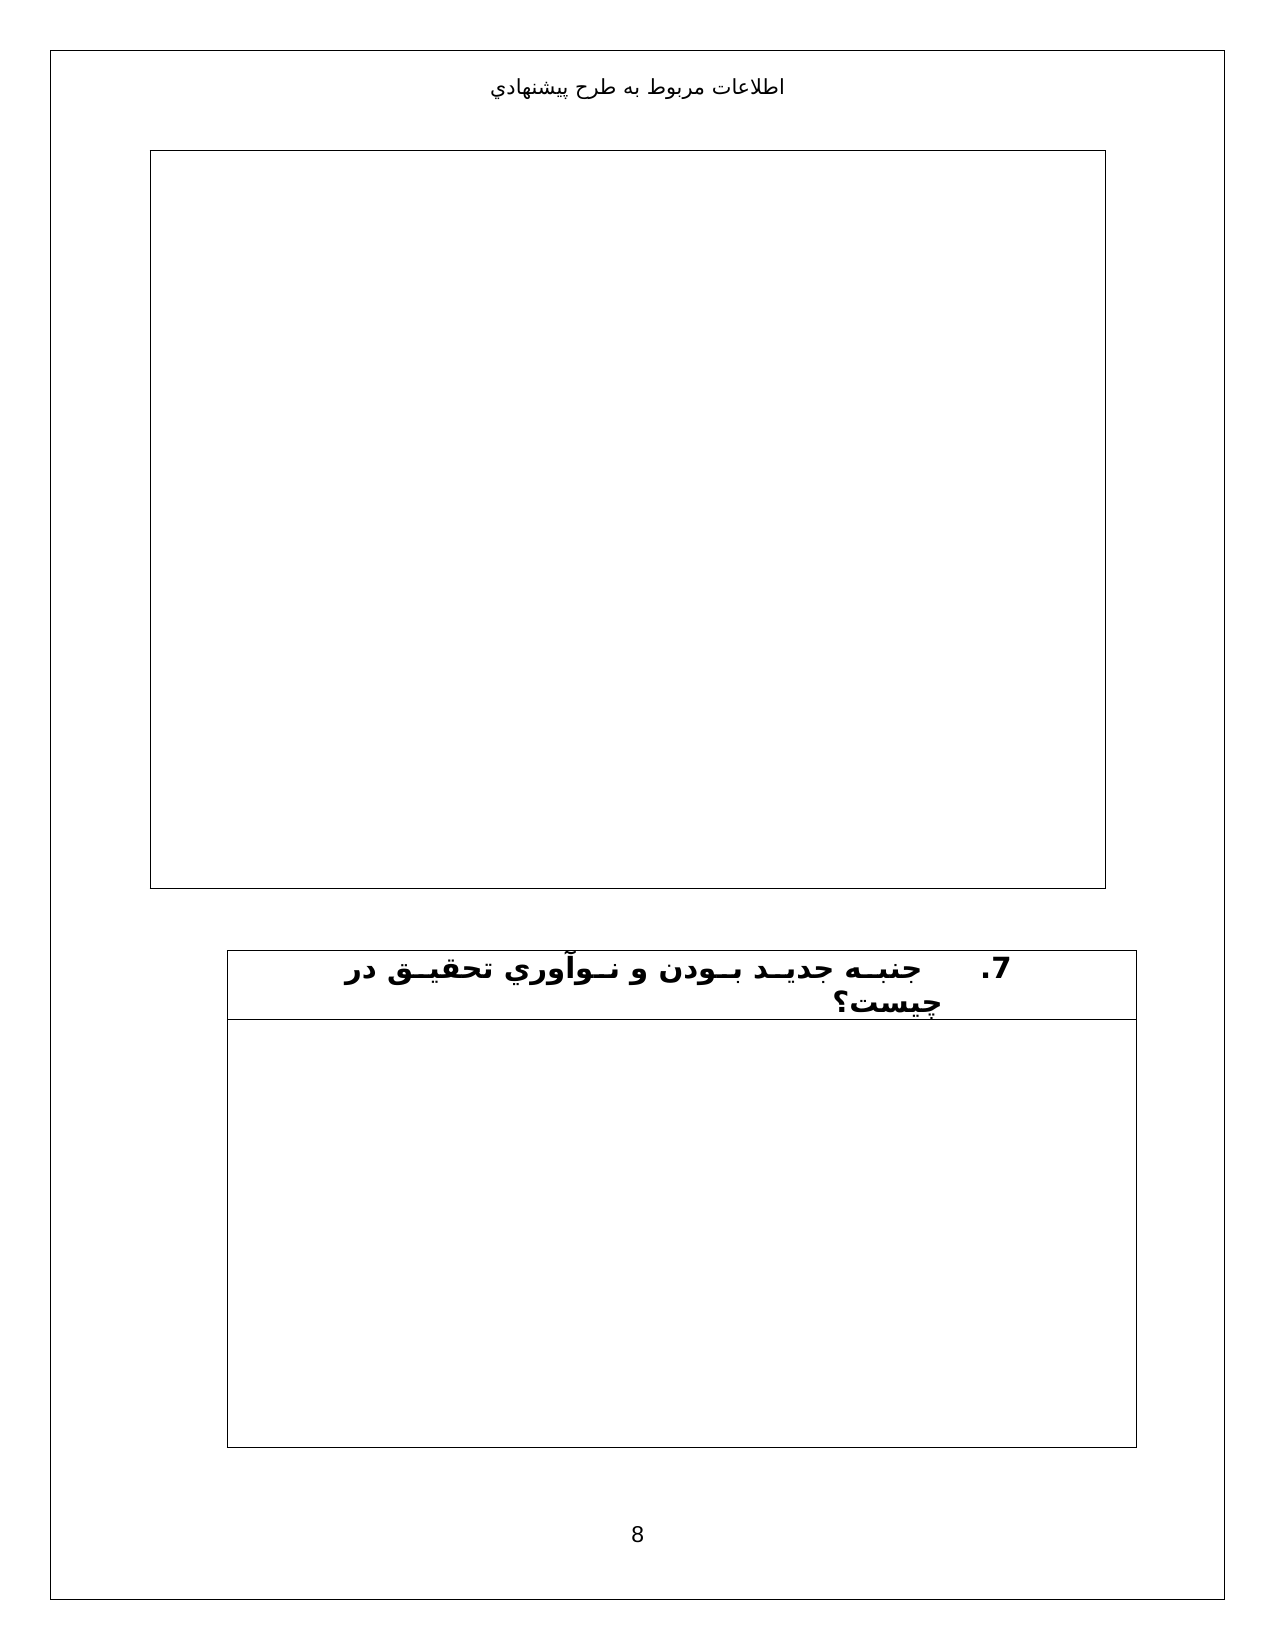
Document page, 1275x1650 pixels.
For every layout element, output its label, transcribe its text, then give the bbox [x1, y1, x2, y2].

table_cell [228, 1020, 1136, 1447]
table_header جنبه جديد بودن و نوآوري تحقيق در چيست؟ [228, 951, 1136, 1019]
table_cell [151, 151, 1105, 888]
